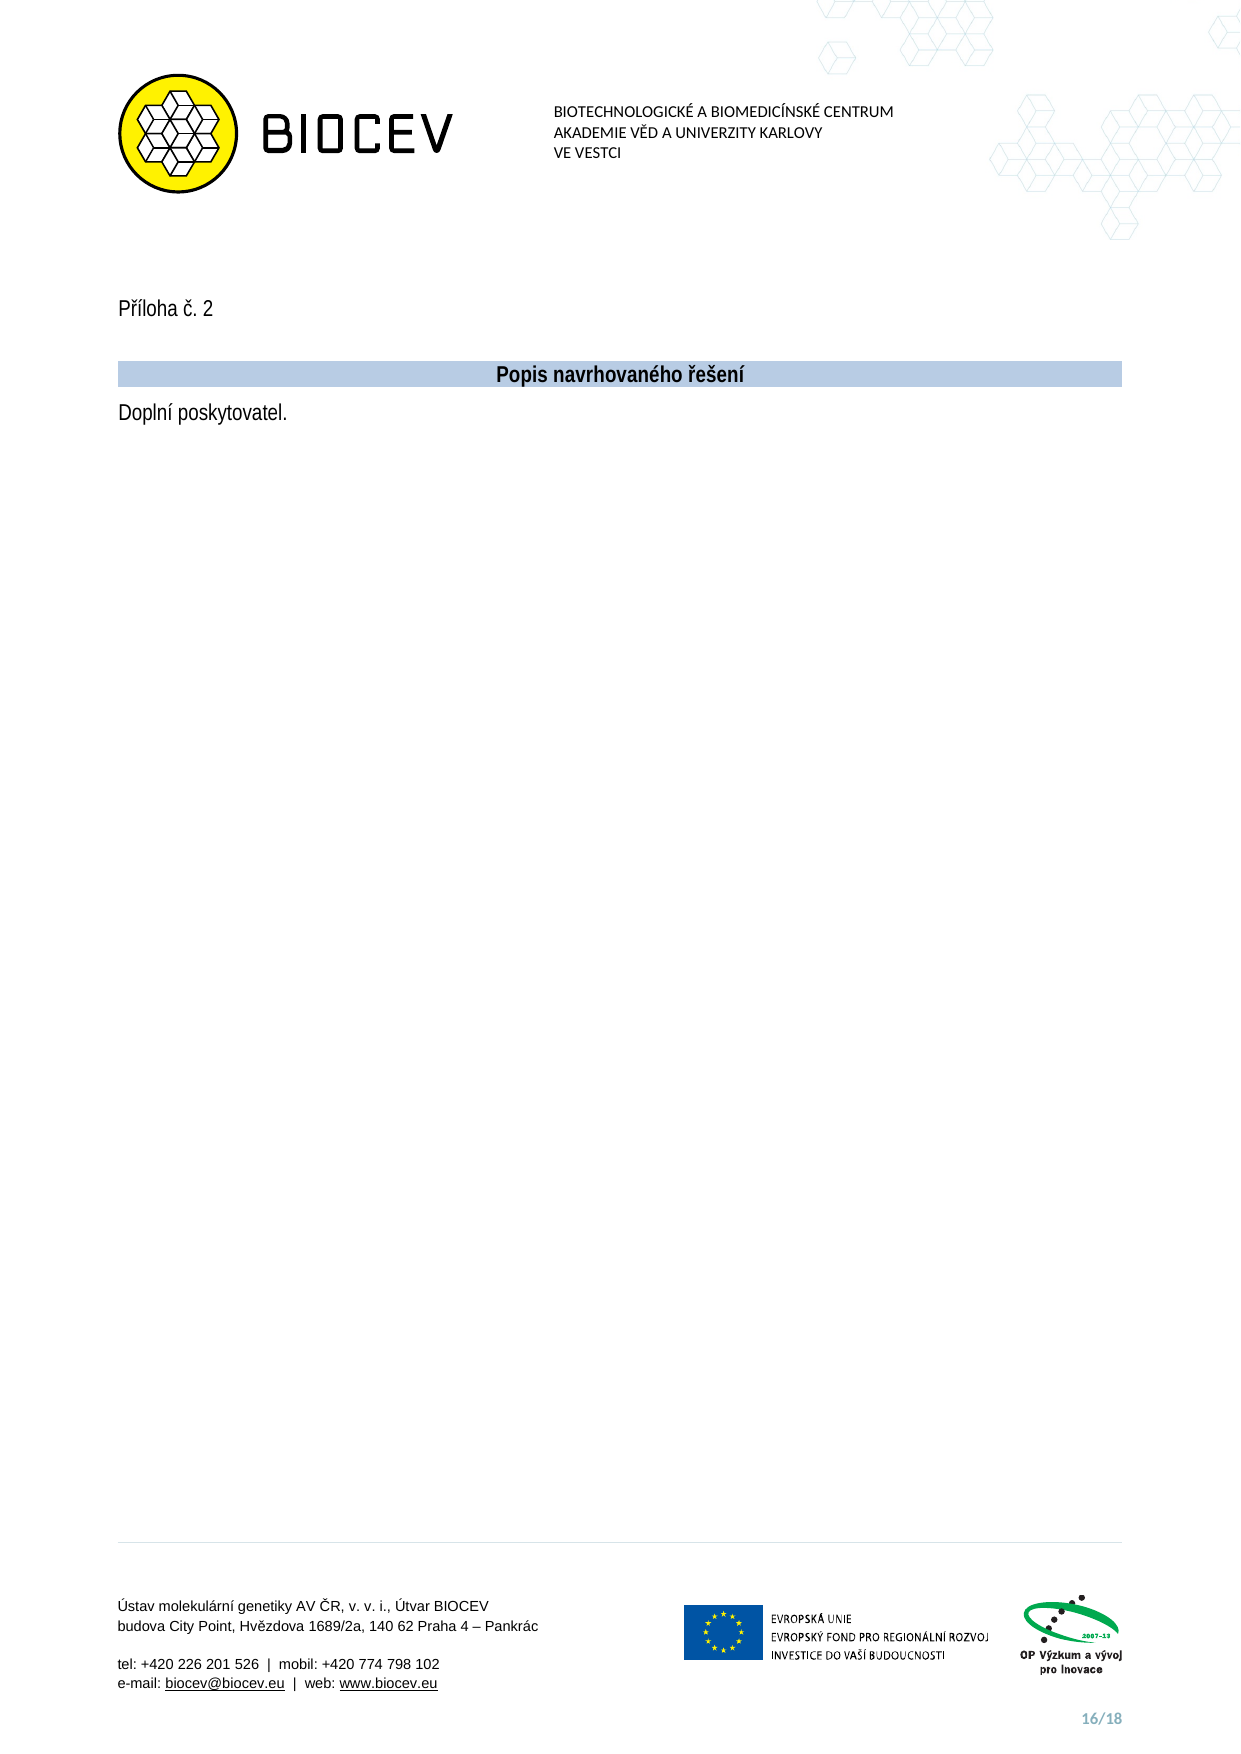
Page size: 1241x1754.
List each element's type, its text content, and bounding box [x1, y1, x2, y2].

text Příloha č. 2 [118, 295, 1122, 322]
picture [816, 0, 1241, 240]
list Popis navrhovaného řešení [118, 361, 1122, 387]
text Doplní poskytovatel. [118, 399, 1122, 426]
